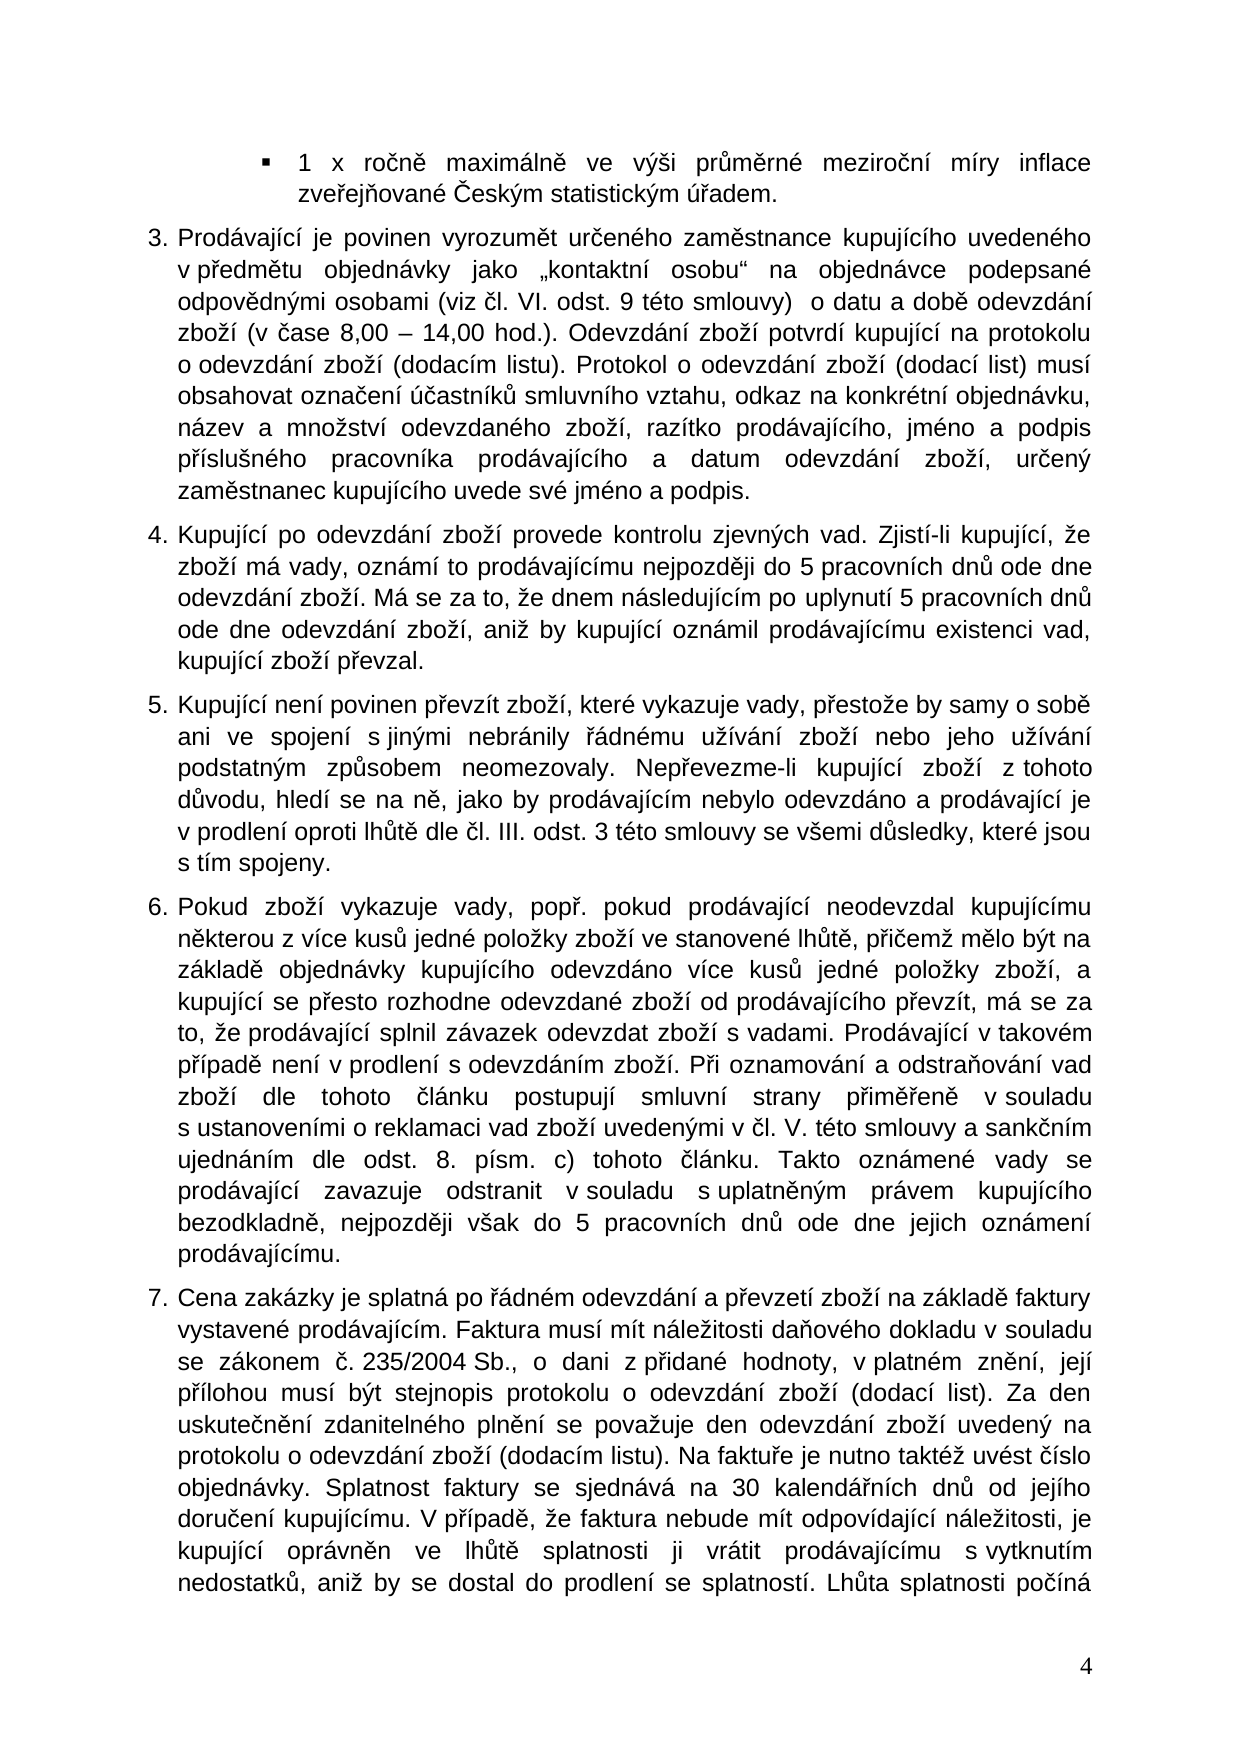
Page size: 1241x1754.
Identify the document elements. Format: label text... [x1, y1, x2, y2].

list 1 x ročně maximálně ve výši průměrné meziroční míry inflace zveřejňované Českým statistickým úřadem. [260, 148, 1092, 208]
list Kupující po odevzdání zboží provede kontrolu zjevných vad. Zjistí-li kupující, že zboží má vady, oznámí to prodávajícímu nejpozději do 5 pracovních dnů ode dne odevzdání zboží. Má se za to, že dnem následujícím po uplynutí 5 pracovních dnů ode dne odevzdání zboží, aniž by kupující oznámil prodávajícímu existenci vad, kupující zboží převzal. [148, 520, 1092, 675]
list Pokud zboží vykazuje vady, popř. pokud prodávající neodevzdal kupujícímu některou z více kusů jedné položky zboží ve stanovené lhůtě, přičemž mělo být na základě objednávky kupujícího odevzdáno více kusů jedné položky zboží, a kupující se přesto rozhodne odevzdané zboží od prodávajícího převzít, má se za to, že prodávající splnil závazek odevzdat zboží s vadami. Prodávající v takovém případě není v prodlení s odevzdáním zboží. Při oznamování a odstraňování vad zboží dle tohoto článku postupují smluvní strany přiměřeně v souladu s ustanoveními o reklamaci vad zboží uvedenými v čl. V. této smlouvy a sankčním ujednáním dle odst. 8. písm. c) tohoto článku. Takto oznámené vady se prodávající zavazuje odstranit v souladu s uplatněným právem kupujícího bezodkladně, nejpozději však do 5 pracovních dnů ode dne jejich oznámení prodávajícímu. [148, 892, 1092, 1268]
list Kupující není povinen převzít zboží, které vykazuje vady, přestože by samy o sobě ani ve spojení s jinými nebránily řádnému užívání zboží nebo jeho užívání podstatným způsobem neomezovaly. Nepřevezme-li kupující zboží z tohoto důvodu, hledí se na ně, jako by prodávajícím nebylo odevzdáno a prodávající je v prodlení oproti lhůtě dle čl. III. odst. 3 této smlouvy se všemi důsledky, které jsou s tím spojeny. [148, 690, 1092, 877]
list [148, 1283, 1092, 1596]
list Prodávající je povinen vyrozumět určeného zaměstnance kupujícího uvedeného v předmětu objednávky jako „kontaktní osobu“ na objednávce podepsané odpovědnými osobami (viz čl. VI. odst. 9 této smlouvy) o datu a době odevzdání zboží (v čase 8,00 – 14,00 hod.). Odevzdání zboží potvrdí kupující na protokolu o odevzdání zboží (dodacím listu). Protokol o odevzdání zboží (dodací list) musí obsahovat označení účastníků smluvního vztahu, odkaz na konkrétní objednávku, název a množství odevzdaného zboží, razítko prodávajícího, jméno a podpis příslušného pracovníka prodávajícího a datum odevzdání zboží, určený zaměstnanec kupujícího uvede své jméno a podpis. [148, 223, 1092, 505]
